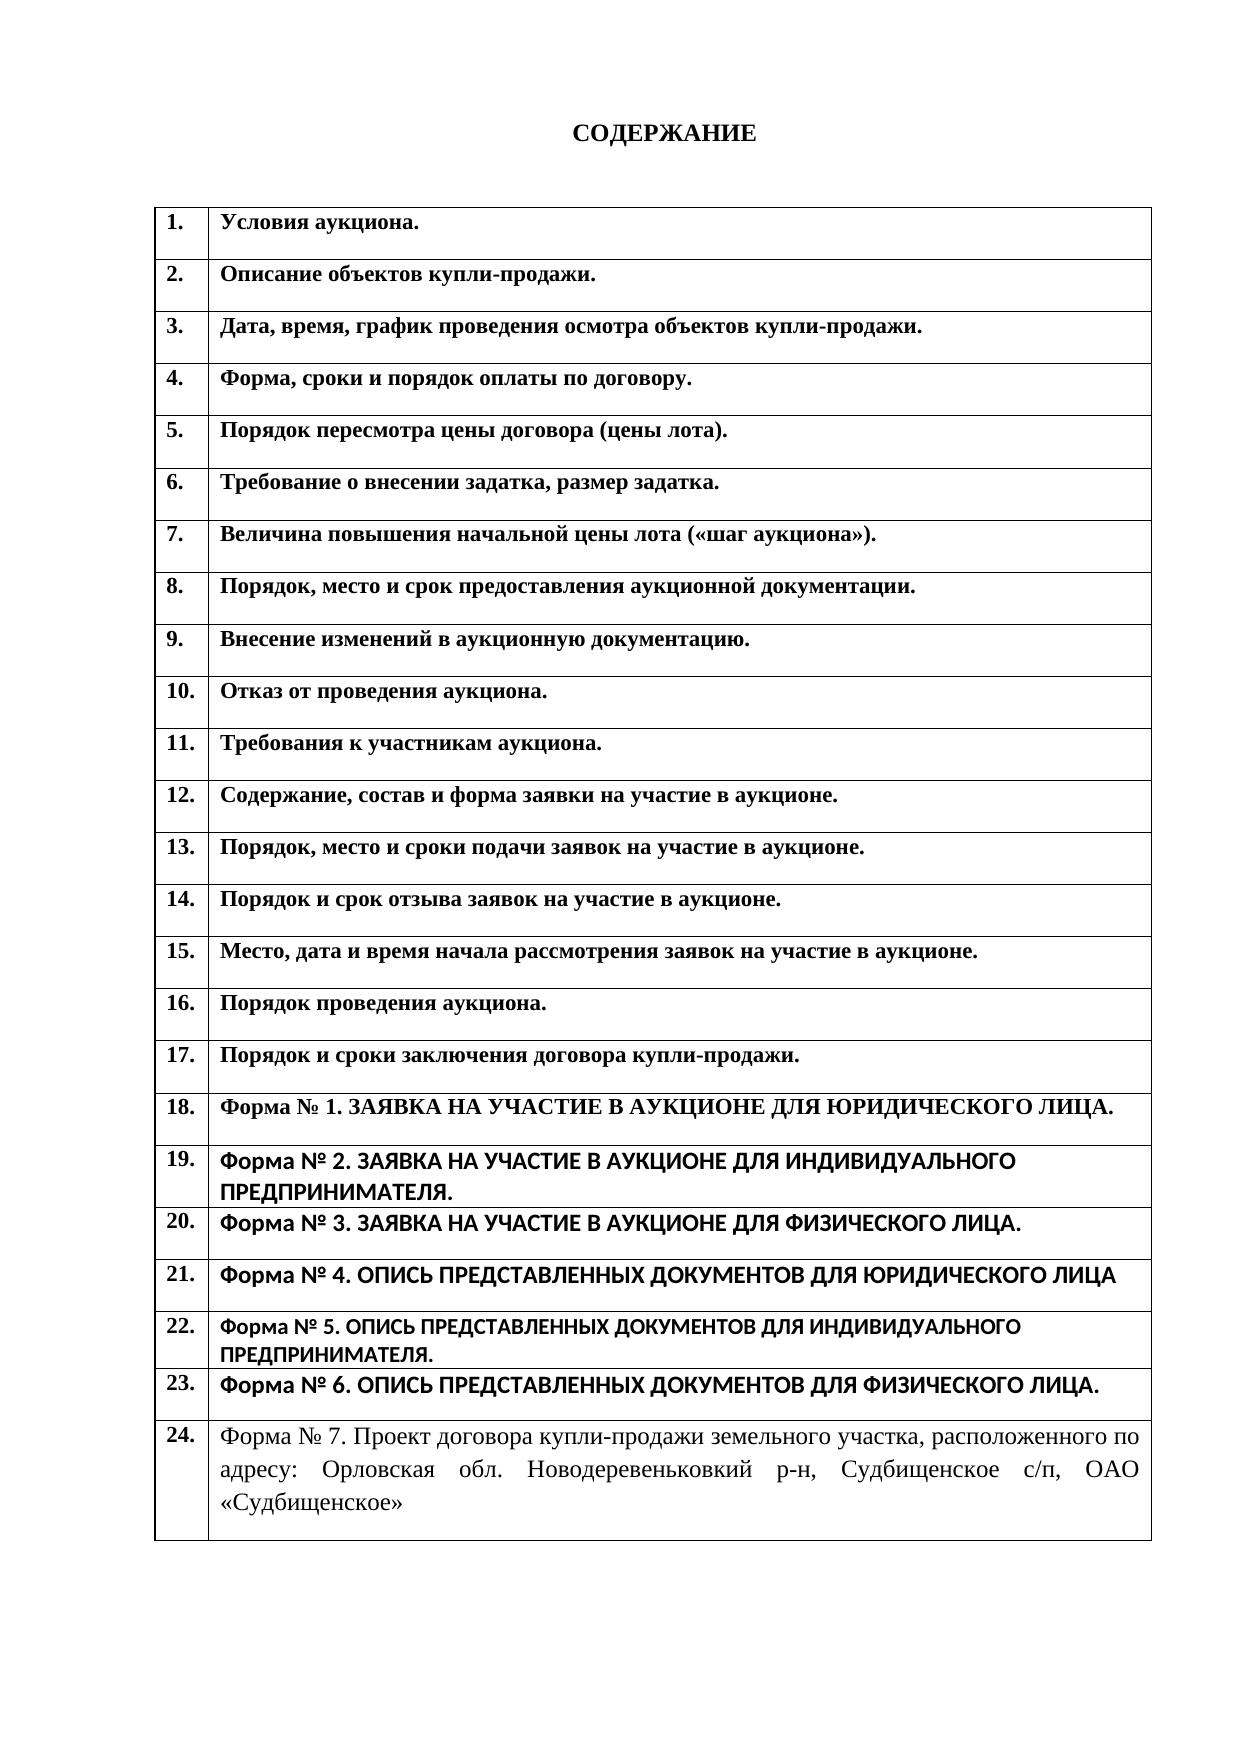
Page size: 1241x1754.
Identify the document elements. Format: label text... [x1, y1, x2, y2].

table_cell Внесение изменений в аукционную документацию. [209, 625, 1151, 676]
table_cell Требование о внесении задатка, размер задатка. [209, 469, 1151, 519]
table_cell 23. [156, 1369, 208, 1420]
table_cell Дата, время, график проведения осмотра объектов купли-продажи. [209, 312, 1151, 363]
table_cell Порядок проведения аукциона. [209, 989, 1151, 1040]
table_cell 17. [156, 1041, 208, 1092]
table_cell Требования к участникам аукциона. [209, 729, 1151, 780]
table_cell Форма № 4. ОПИСЬ ПРЕДСТАВЛЕННЫХ ДОКУМЕНТОВ ДЛЯ ЮРИДИЧЕСКОГО ЛИЦА [209, 1260, 1151, 1311]
table_cell 24. [156, 1421, 208, 1540]
table_cell 12. [156, 781, 208, 832]
table_cell Порядок пересмотра цены договора (цены лота). [209, 416, 1151, 467]
table_header 1. [156, 208, 208, 259]
table_cell Форма № 5. ОПИСЬ ПРЕДСТАВЛЕННЫХ ДОКУМЕНТОВ ДЛЯ ИНДИВИДУАЛЬНОГО ПРЕДПРИНИМАТЕЛЯ. [209, 1312, 1151, 1368]
table_cell Форма № 2. ЗАЯВКА НА УЧАСТИЕ В АУКЦИОНЕ ДЛЯ ИНДИВИДУАЛЬНОГО ПРЕДПРИНИМАТЕЛЯ. [209, 1146, 1151, 1207]
table_cell 21. [156, 1260, 208, 1311]
table_cell Порядок и сроки заключения договора купли-продажи. [209, 1041, 1151, 1092]
table_cell Отказ от проведения аукциона. [209, 677, 1151, 728]
table_cell 7. [156, 521, 208, 572]
table_cell 22. [156, 1312, 208, 1368]
subtitle СОДЕРЖАНИЕ [177, 118, 1152, 147]
table_cell Форма № 1. ЗАЯВКА НА УЧАСТИЕ В АУКЦИОНЕ ДЛЯ ЮРИДИЧЕСКОГО ЛИЦА. [209, 1094, 1151, 1144]
table_cell 20. [156, 1208, 208, 1259]
table_cell Порядок, место и срок предоставления аукционной документации. [209, 573, 1151, 624]
table_cell 8. [156, 573, 208, 624]
table_cell 19. [156, 1146, 208, 1207]
table_cell 15. [156, 937, 208, 988]
table_header Условия аукциона. [209, 208, 1151, 259]
table_cell Форма № 6. ОПИСЬ ПРЕДСТАВЛЕННЫХ ДОКУМЕНТОВ ДЛЯ ФИЗИЧЕСКОГО ЛИЦА. [209, 1369, 1151, 1420]
table_cell Содержание, состав и форма заявки на участие в аукционе. [209, 781, 1151, 832]
table_cell Описание объектов купли-продажи. [209, 260, 1151, 311]
table_cell 10. [156, 677, 208, 728]
table_cell 16. [156, 989, 208, 1040]
table_cell 4. [156, 364, 208, 415]
table_cell 3. [156, 312, 208, 363]
table_cell 11. [156, 729, 208, 780]
table_cell Порядок и срок отзыва заявок на участие в аукционе. [209, 885, 1151, 936]
table_cell 13. [156, 833, 208, 884]
table_cell Порядок, место и сроки подачи заявок на участие в аукционе. [209, 833, 1151, 884]
table_cell Форма, сроки и порядок оплаты по договору. [209, 364, 1151, 415]
table_cell 5. [156, 416, 208, 467]
table_cell 9. [156, 625, 208, 676]
table_cell 14. [156, 885, 208, 936]
table_cell Место, дата и время начала рассмотрения заявок на участие в аукционе. [209, 937, 1151, 988]
table_cell 18. [156, 1094, 208, 1144]
table_cell Форма № 7. Проект договора купли-продажи земельного участка, расположенного по адресу: Орловская обл. Новодеревеньковкий р-н, Судбищенское с/п, ОАО «Судбищенское» [209, 1421, 1151, 1540]
table_cell 6. [156, 469, 208, 519]
table_cell 2. [156, 260, 208, 311]
table_cell Форма № 3. ЗАЯВКА НА УЧАСТИЕ В АУКЦИОНЕ ДЛЯ ФИЗИЧЕСКОГО ЛИЦА. [209, 1208, 1151, 1259]
table_cell Величина повышения начальной цены лота («шаг аукциона»). [209, 521, 1151, 572]
